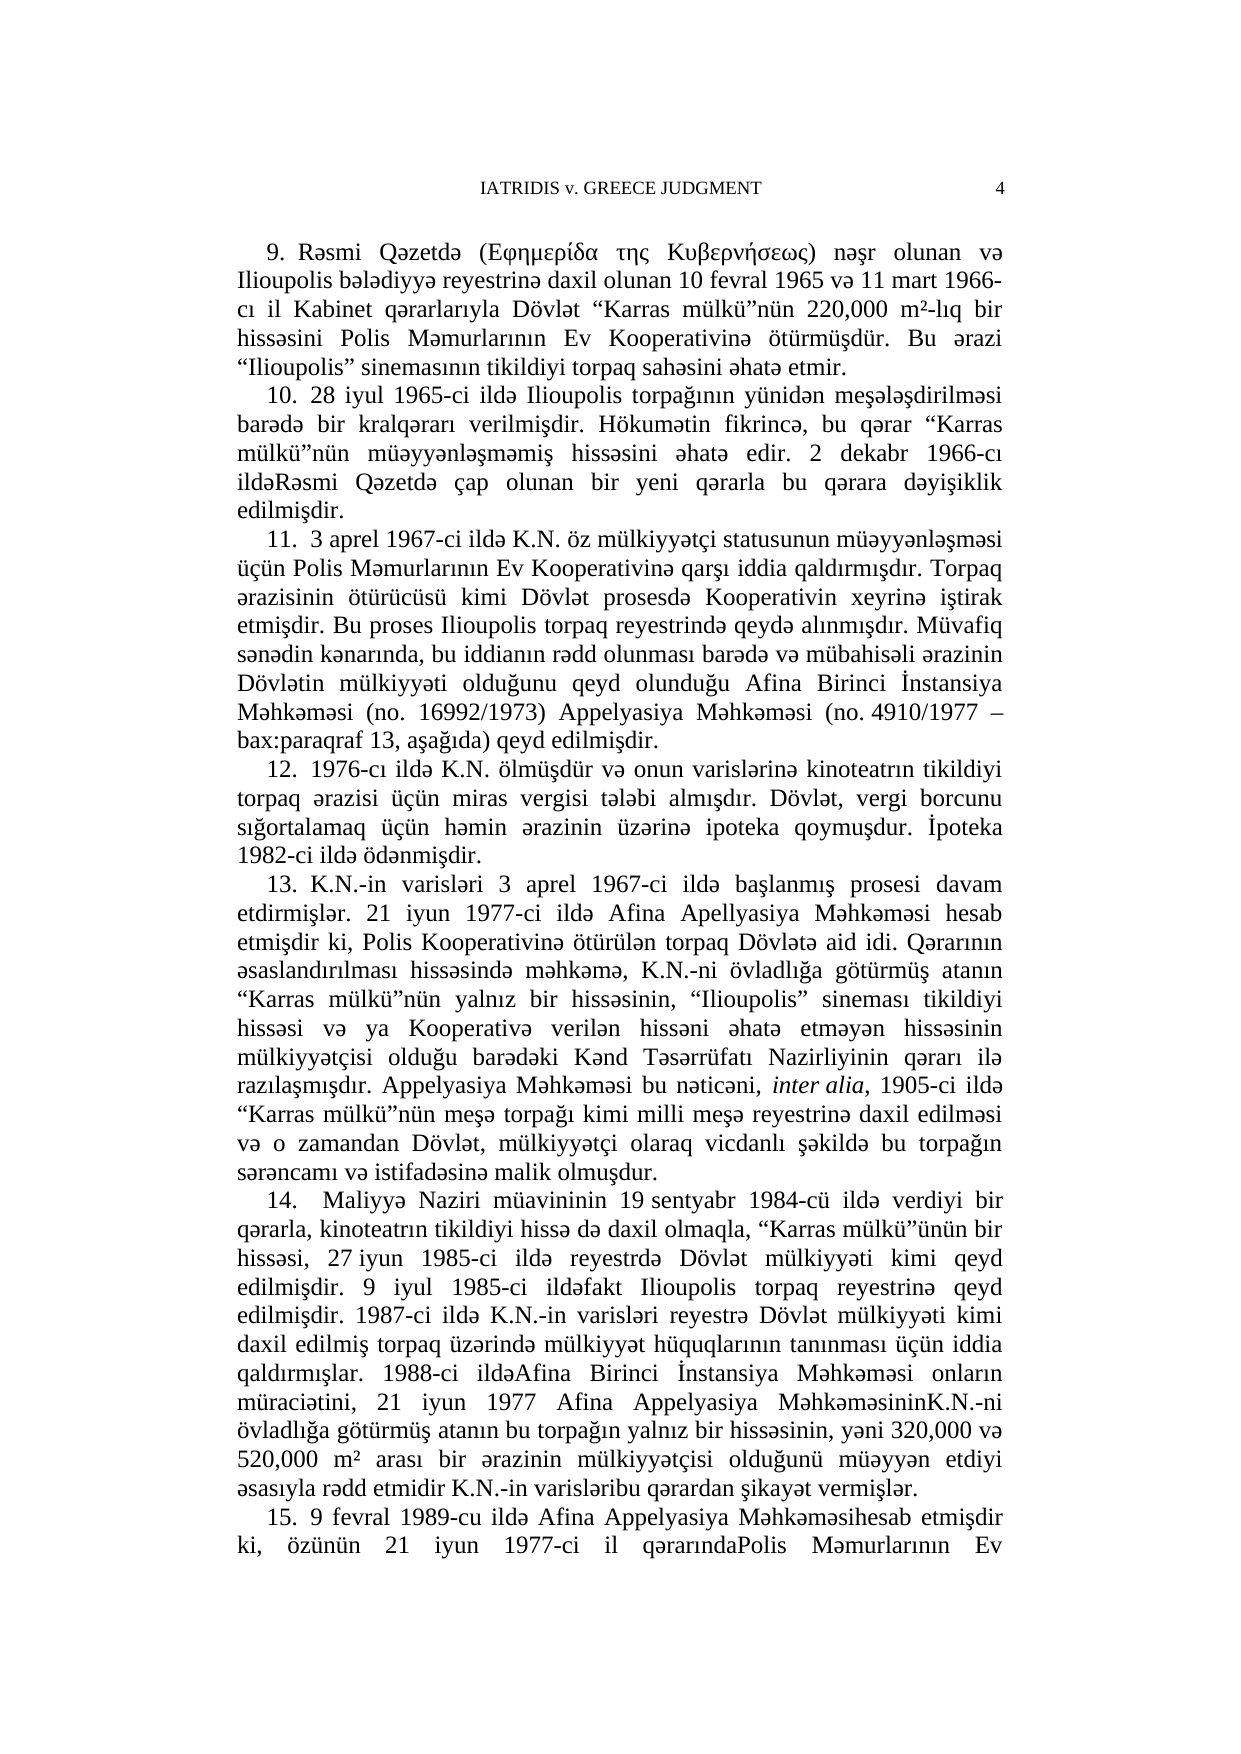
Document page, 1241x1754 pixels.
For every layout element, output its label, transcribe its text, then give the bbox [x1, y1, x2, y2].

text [237, 1502, 1003, 1559]
text 14. Maliyyə Naziri müavininin 19 sentyabr 1984-cü ildə verdiyi bir qərarla, kinoteatrın tikildiyi hissə də daxil olmaqla, “Karras mülkü”ünün bir hissəsi, 27 iyun 1985-ci ildə reyestrdə Dövlət mülkiyyəti kimi qeyd edilmişdir. 9 iyul 1985-ci ildəfakt Ilioupolis torpaq reyestrinə qeyd edilmişdir. 1987-ci ildə K.N.-in varisləri reyestrə Dövlət mülkiyyəti kimi daxil edilmiş torpaq üzərində mülkiyyət hüquqlarının tanınması üçün iddia qaldırmışlar. 1988-ci ildəAfina Birinci İnstansiya Məhkəməsi onların müraciətini, 21 iyun 1977 Afina Appelyasiya MəhkəməsininK.N.-ni övladlığa götürmüş atanın bu torpağın yalnız bir hissəsinin, yəni 320,000 və 520,000 m² arası bir ərazinin mülkiyyətçisi olduğunü müəyyən etdiyi əsasıyla rədd etmidir K.N.-in varisləribu qərardan şikayət vermişlər. [237, 1186, 1003, 1502]
text 11. 3 aprel 1967-ci ildə K.N. öz mülkiyyətçi statusunun müəyyənləşməsi üçün Polis Məmurlarının Ev Kooperativinə qarşı iddia qaldırmışdır. Torpaq ərazisinin ötürücüsü kimi Dövlət prosesdə Kooperativin xeyrinə iştirak etmişdir. Bu proses Ilioupolis torpaq reyestrində qeydə alınmışdır. Müvafiq sənədin kənarında, bu iddianın rədd olunması barədə və mübahisəli ərazinin Dövlətin mülkiyyəti olduğunu qeyd olunduğu Afina Birinci İnstansiya Məhkəməsi (no. 16992/1973) Appelyasiya Məhkəməsi (no. 4910/1977 – bax:paraqraf 13, aşağıda) qeyd edilmişdir. [237, 524, 1003, 754]
text 9. Rəsmi Qəzetdə (Eφημερίδα της Κυβερνήσεως) nəşr olunan və Ilioupolis bələdiyyə reyestrinə daxil olunan 10 fevral 1965 və 11 mart 1966-cı il Kabinet qərarlarıyla Dövlət “Karras mülkü”nün 220,000 m²-lıq bir hissəsini Polis Məmurlarının Ev Kooperativinə ötürmüşdür. Bu ərazi “Ilioupolis” sinemasının tikildiyi torpaq sahəsini əhatə etmir. [237, 237, 1003, 381]
text 12. 1976-cı ildə K.N. ölmüşdür və onun varislərinə kinoteatrın tikildiyi torpaq ərazisi üçün miras vergisi tələbi almışdır. Dövlət, vergi borcunu sığortalamaq üçün həmin ərazinin üzərinə ipoteka qoymuşdur. İpoteka 1982-ci ildə ödənmişdir. [237, 754, 1003, 869]
text 13. K.N.-in varisləri 3 aprel 1967-ci ildə başlanmış prosesi davam etdirmişlər. 21 iyun 1977-ci ildə Afina Apellyasiya Məhkəməsi hesab etmişdir ki, Polis Kooperativinə ötürülən torpaq Dövlətə aid idi. Qərarının əsaslandırılması hissəsində məhkəmə, K.N.-ni övladlığa götürmüş atanın “Karras mülkü”nün yalnız bir hissəsinin, “Ilioupolis” sineması tikildiyi hissəsi və ya Kooperativə verilən hissəni əhatə etməyən hissəsinin mülkiyyətçisi olduğu barədəki Kənd Təsərrüfatı Nazirliyinin qərarı ilə razılaşmışdır. Appelyasiya Məhkəməsi bu nəticəni, inter alia, 1905-ci ildə “Karras mülkü”nün meşə torpağı kimi milli meşə reyestrinə daxil edilməsi və o zamandan Dövlət, mülkiyyətçi olaraq vicdanlı şəkildə bu torpağın sərəncamı və istifadəsinə malik olmuşdur. [237, 869, 1003, 1186]
text 10. 28 iyul 1965-ci ildə Ilioupolis torpağının yünidən meşələşdirilməsi barədə bir kralqərarı verilmişdir. Hökumətin fikrincə, bu qərar “Karras mülkü”nün müəyyənləşməmiş hissəsini əhatə edir. 2 dekabr 1966-cı ildəRəsmi Qəzetdə çap olunan bir yeni qərarla bu qərara dəyişiklik edilmişdir. [237, 381, 1003, 524]
